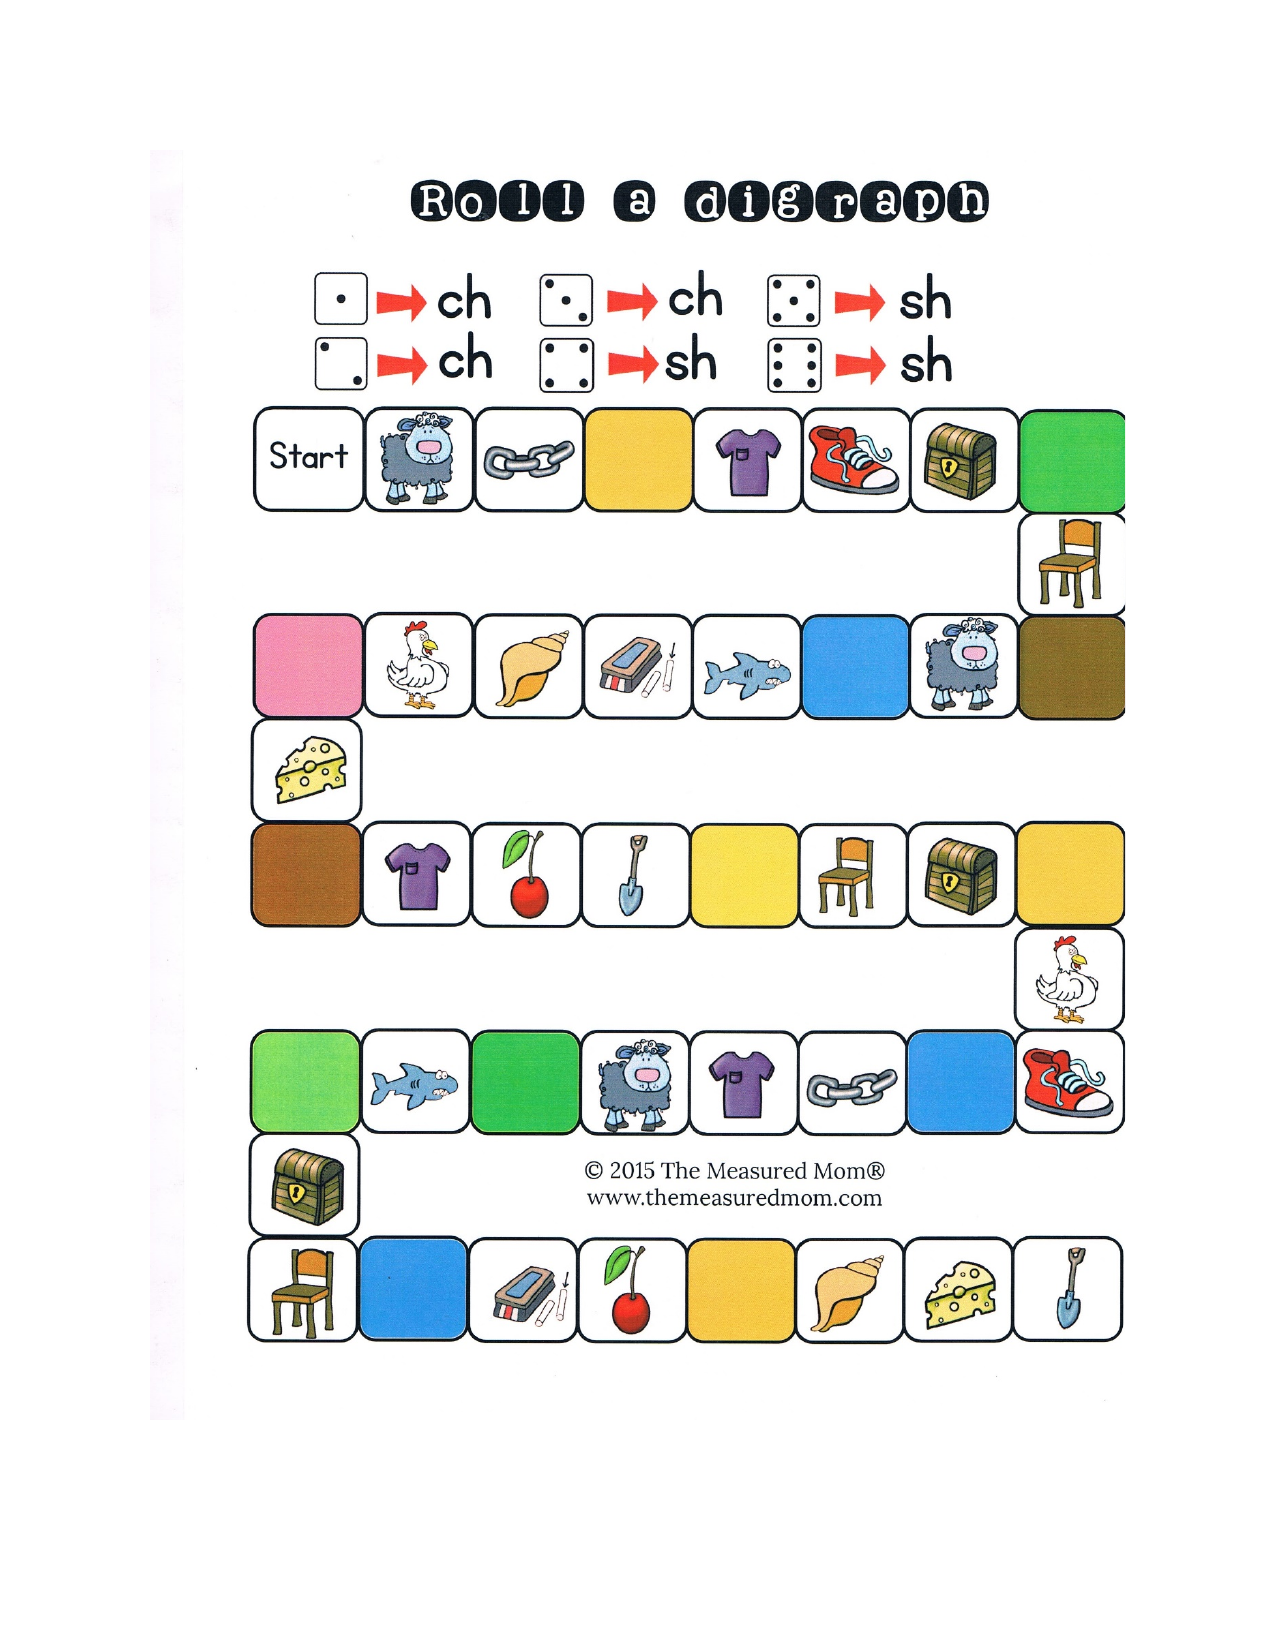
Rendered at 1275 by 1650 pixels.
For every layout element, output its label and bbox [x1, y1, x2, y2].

picture [150, 150, 1125, 1420]
